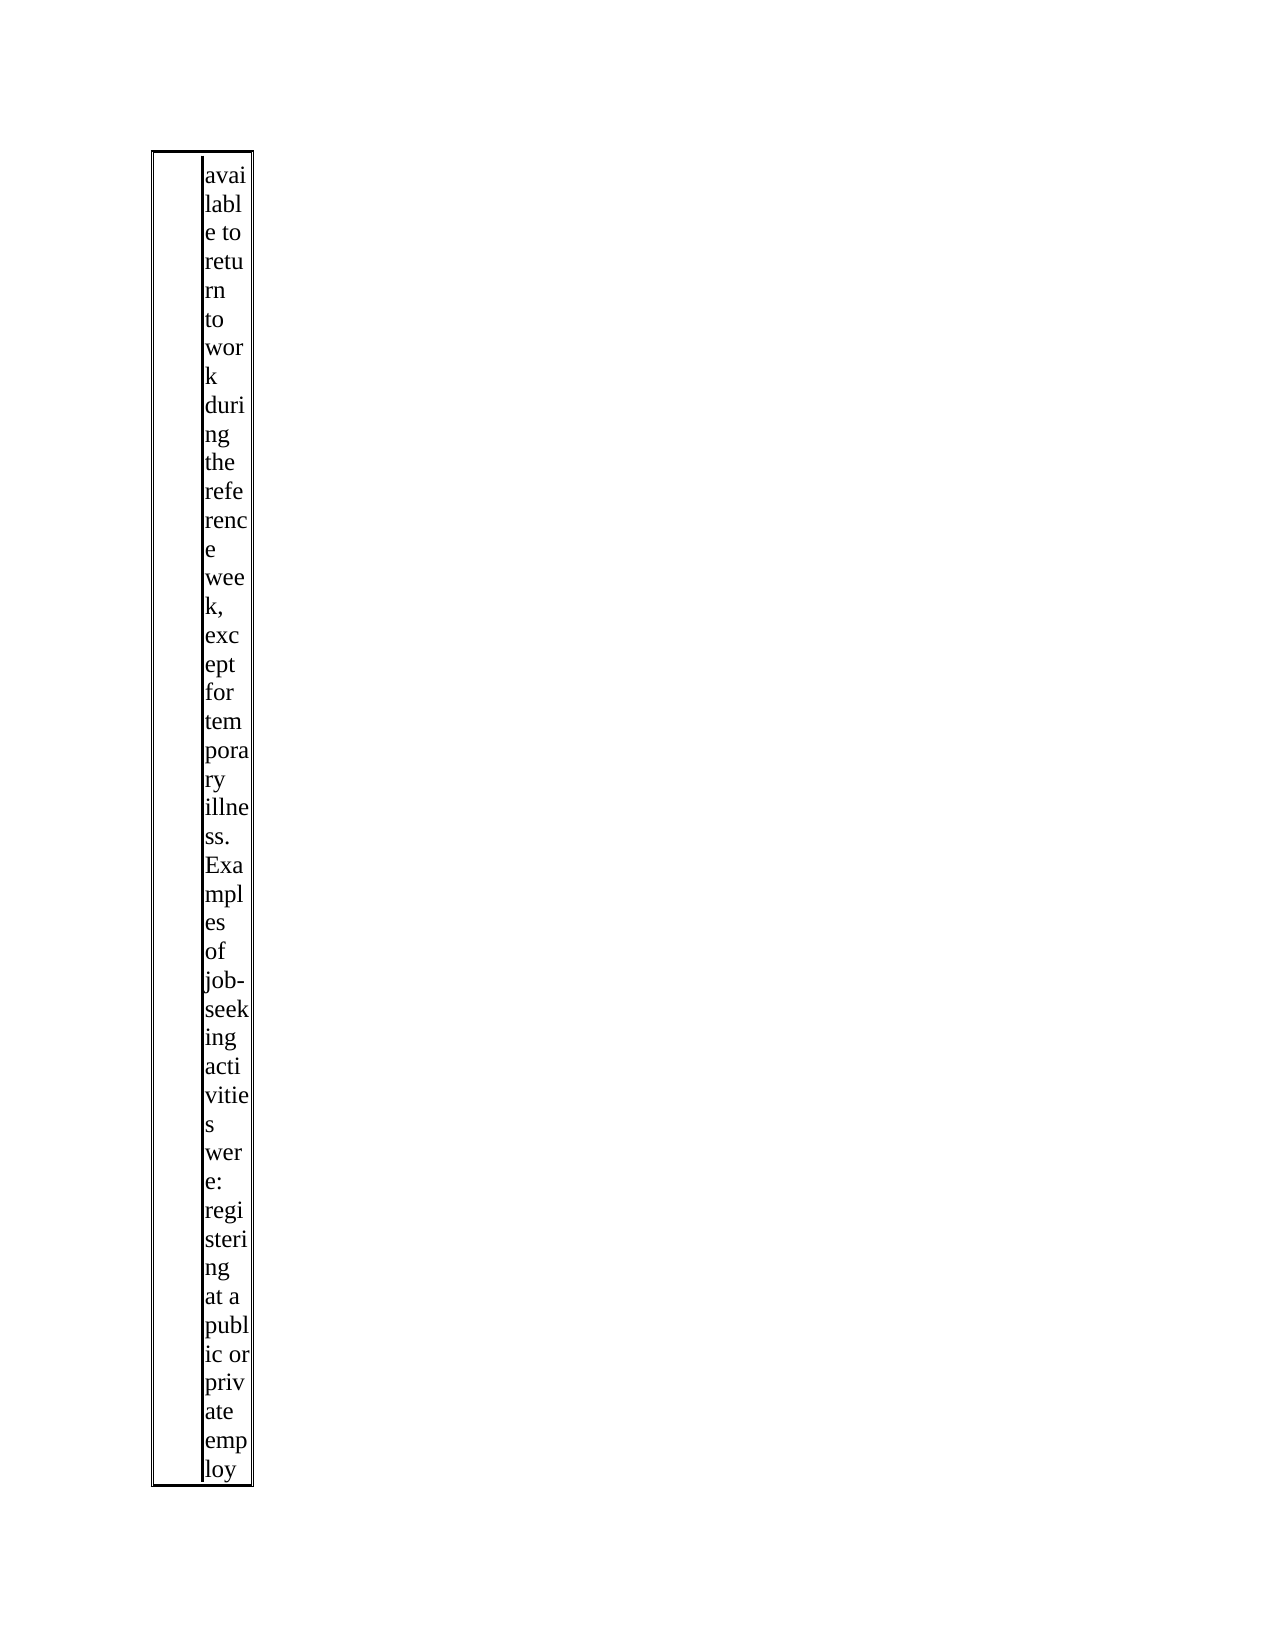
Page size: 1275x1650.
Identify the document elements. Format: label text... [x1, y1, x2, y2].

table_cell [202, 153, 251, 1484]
table_cell Protocol: [154, 153, 202, 1484]
